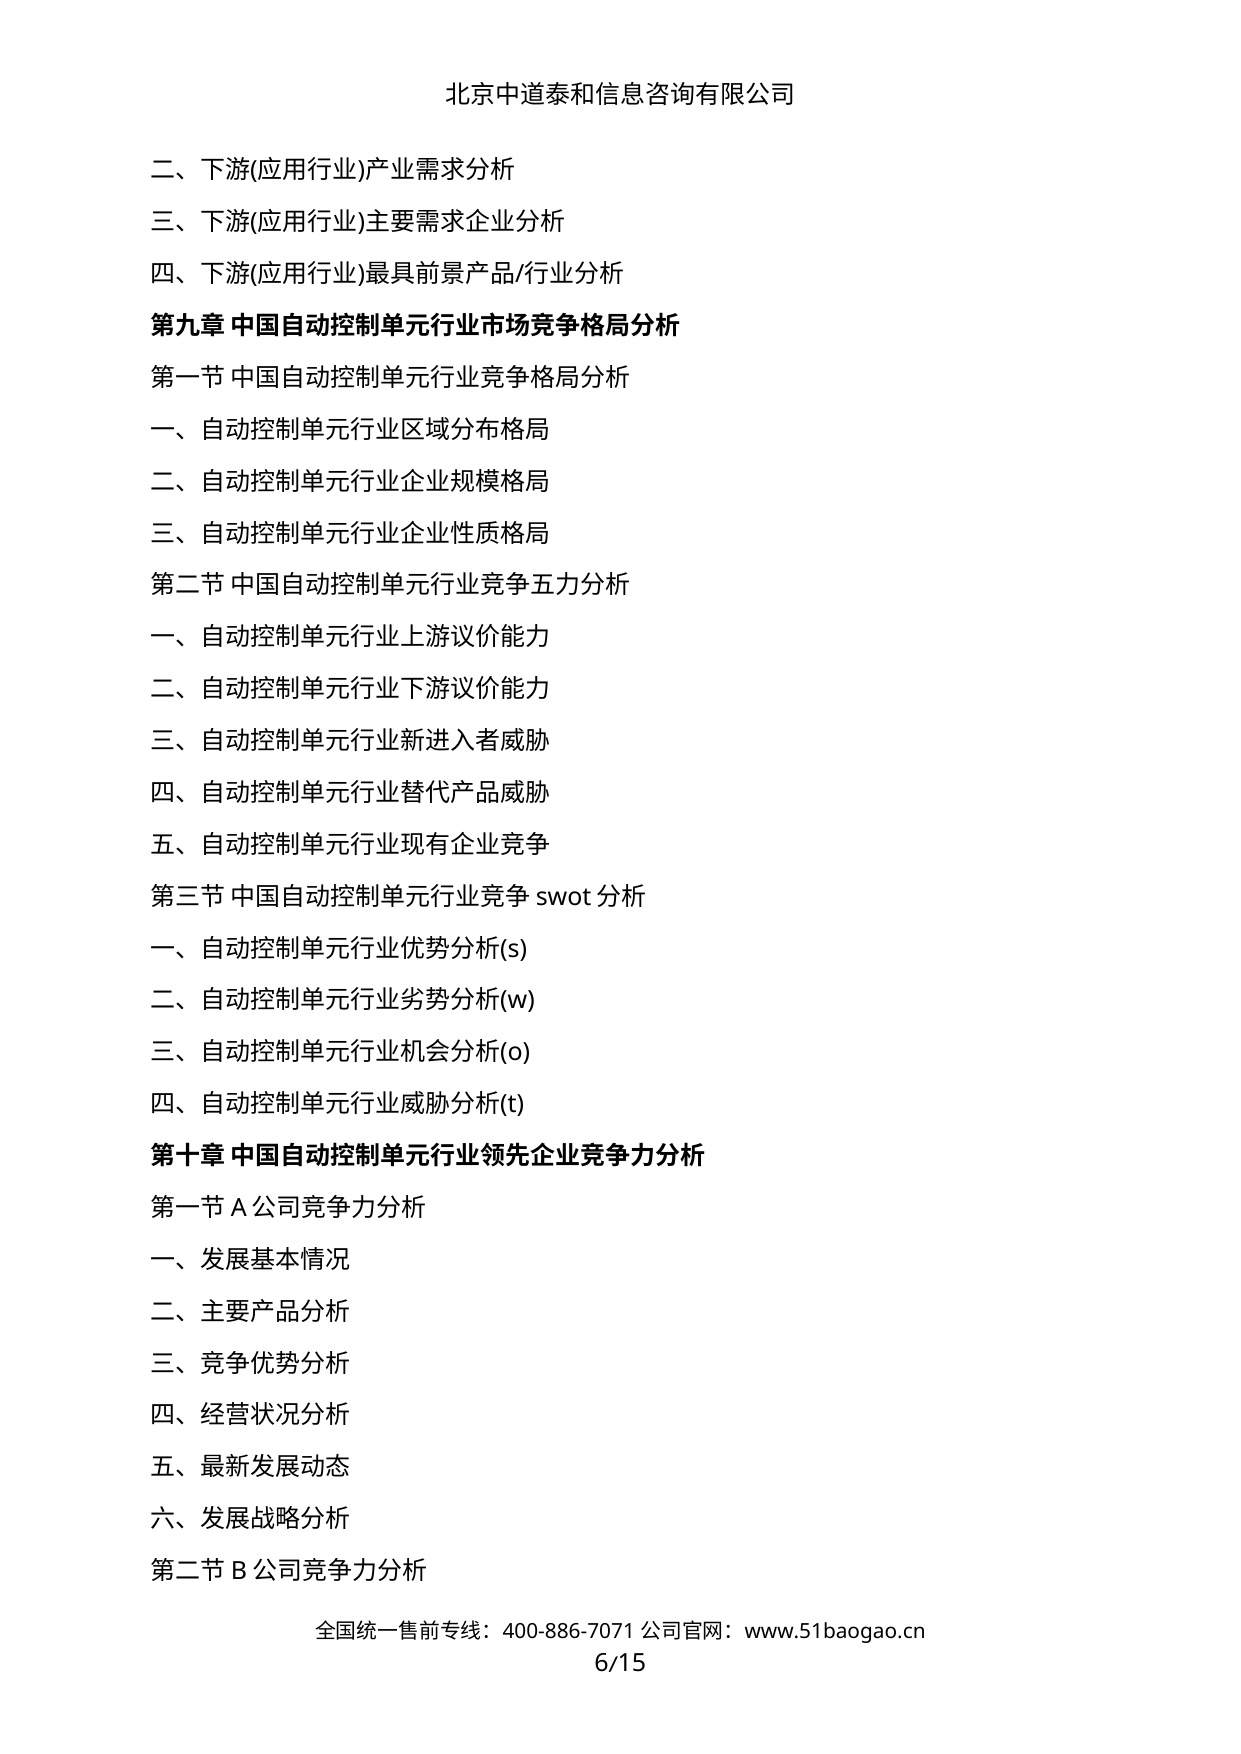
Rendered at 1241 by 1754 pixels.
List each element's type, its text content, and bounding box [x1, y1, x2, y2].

text 三、自动控制单元行业机会分析(o) [150, 1032, 1090, 1068]
text 一、自动控制单元行业优势分析(s) [150, 928, 1090, 964]
text 第一节 中国自动控制单元行业竞争格局分析 [150, 357, 1090, 394]
text 第十章 中国自动控制单元行业领先企业竞争力分析 [150, 1136, 1090, 1172]
text 二、自动控制单元行业企业规模格局 [150, 461, 1090, 497]
text 三、自动控制单元行业新进入者威胁 [150, 721, 1090, 757]
text 第三节 中国自动控制单元行业竞争swot分析 [150, 876, 1090, 912]
text 一、发展基本情况 [150, 1239, 1090, 1276]
text 四、自动控制单元行业威胁分析(t) [150, 1084, 1090, 1120]
text 六、发展战略分析 [150, 1499, 1090, 1535]
text 三、自动控制单元行业企业性质格局 [150, 513, 1090, 549]
text 二、自动控制单元行业劣势分析(w) [150, 980, 1090, 1016]
text 四、自动控制单元行业替代产品威胁 [150, 772, 1090, 809]
text 二、下游(应用行业)产业需求分析 [150, 150, 1090, 186]
text 三、竞争优势分析 [150, 1343, 1090, 1379]
text 第九章 中国自动控制单元行业市场竞争格局分析 [150, 306, 1090, 342]
text 二、自动控制单元行业下游议价能力 [150, 669, 1090, 705]
text 三、下游(应用行业)主要需求企业分析 [150, 202, 1090, 238]
text 五、最新发展动态 [150, 1447, 1090, 1483]
text 一、自动控制单元行业区域分布格局 [150, 409, 1090, 446]
text 一、自动控制单元行业上游议价能力 [150, 617, 1090, 653]
text 第一节 A公司竞争力分析 [150, 1187, 1090, 1224]
text 第二节 中国自动控制单元行业竞争五力分析 [150, 565, 1090, 601]
text 第二节 B公司竞争力分析 [150, 1551, 1090, 1587]
text 二、主要产品分析 [150, 1291, 1090, 1327]
text 四、经营状况分析 [150, 1395, 1090, 1431]
text 五、自动控制单元行业现有企业竞争 [150, 824, 1090, 861]
text 四、下游(应用行业)最具前景产品/行业分析 [150, 254, 1090, 290]
